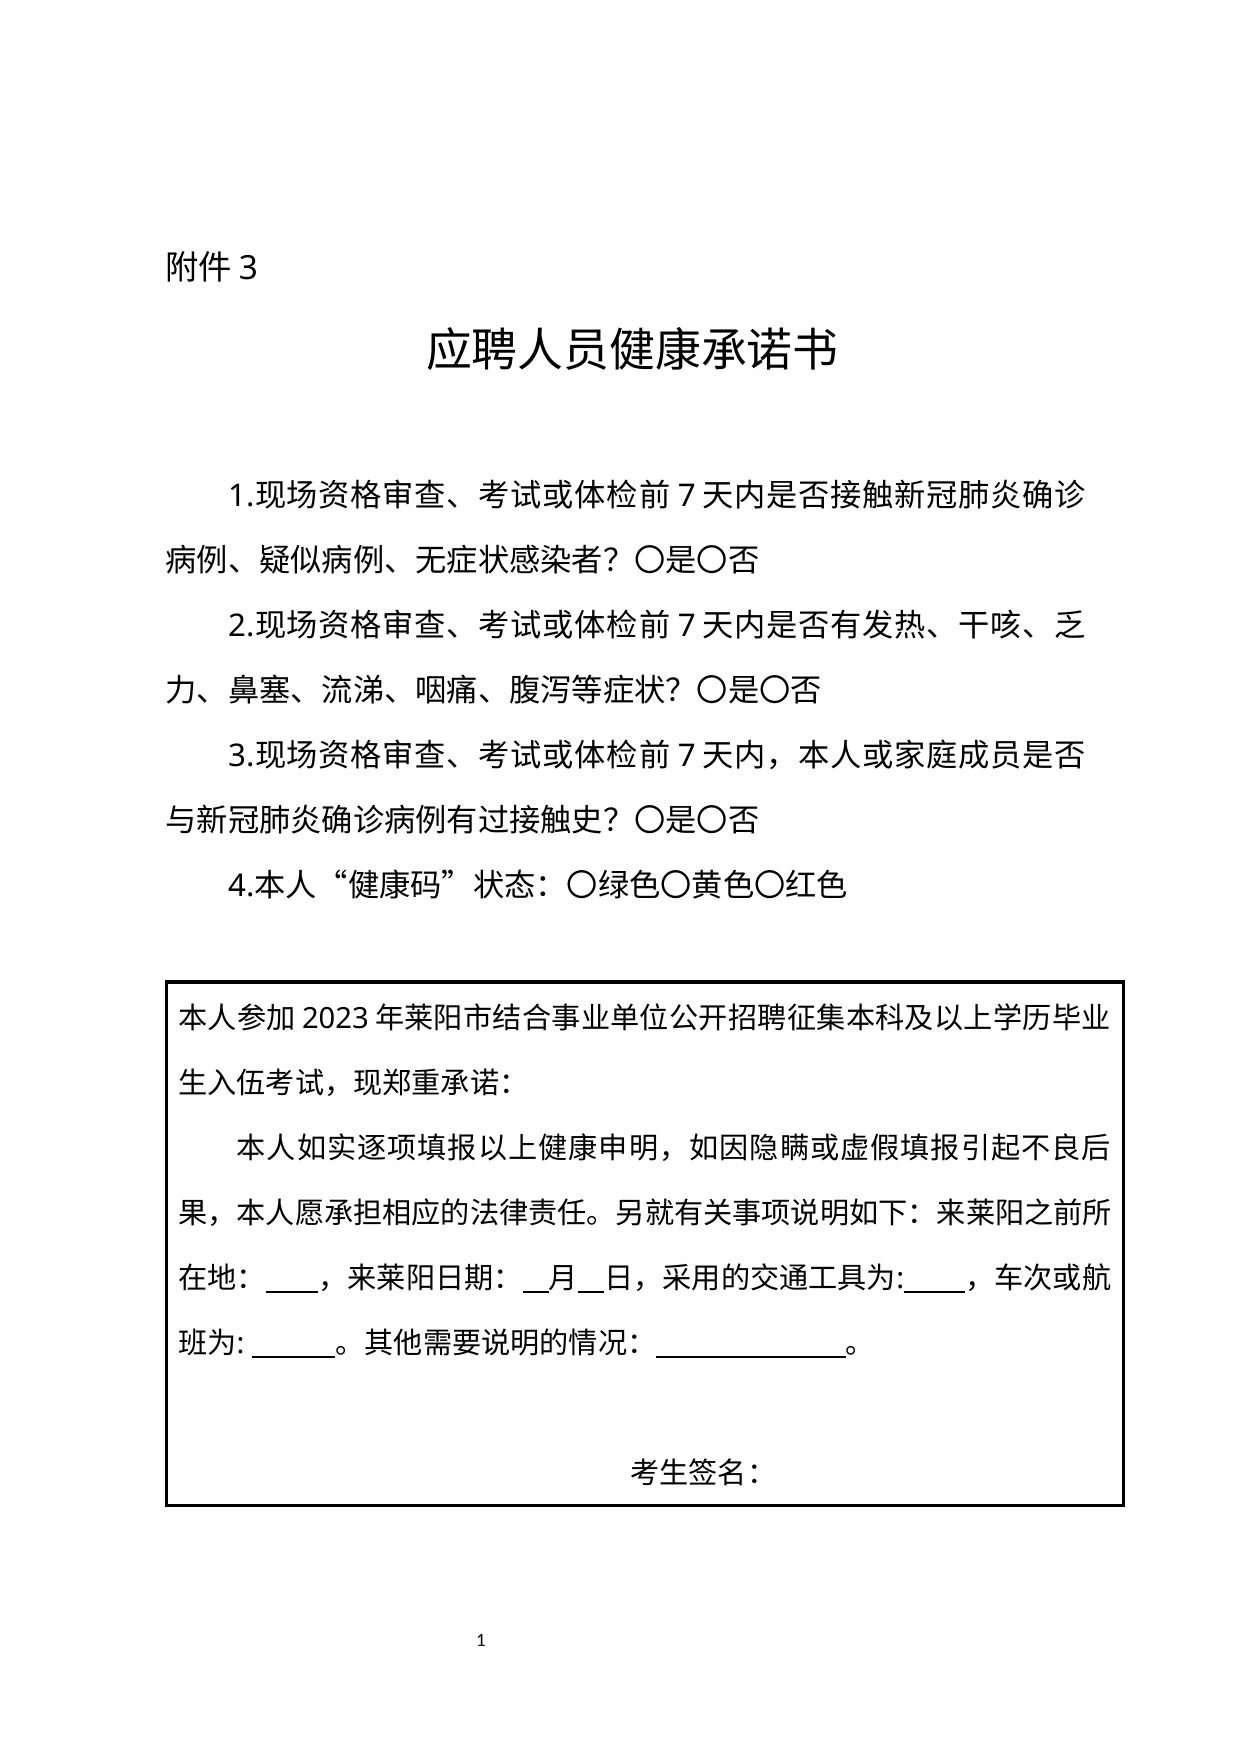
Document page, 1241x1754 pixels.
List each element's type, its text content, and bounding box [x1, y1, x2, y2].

text 应聘人员健康承诺书 [165, 298, 1087, 395]
text 附件3 [165, 233, 1087, 298]
text 1.现场资格审查、考试或体检前7天内是否接触新冠肺炎确诊病例、疑似病例、无症状感染者？〇是〇否 [165, 460, 1087, 590]
text 3.现场资格审查、考试或体检前7天内，本人或家庭成员是否与新冠肺炎确诊病例有过接触史？〇是〇否 [165, 720, 1087, 850]
text 4.本人“健康码”状态：〇绿色〇黄色〇红色 [165, 850, 1087, 915]
text 2.现场资格审查、考试或体检前7天内是否有发热、干咳、乏力、鼻塞、流涕、咽痛、腹泻等症状？〇是〇否 [165, 590, 1087, 720]
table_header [168, 984, 1122, 1503]
